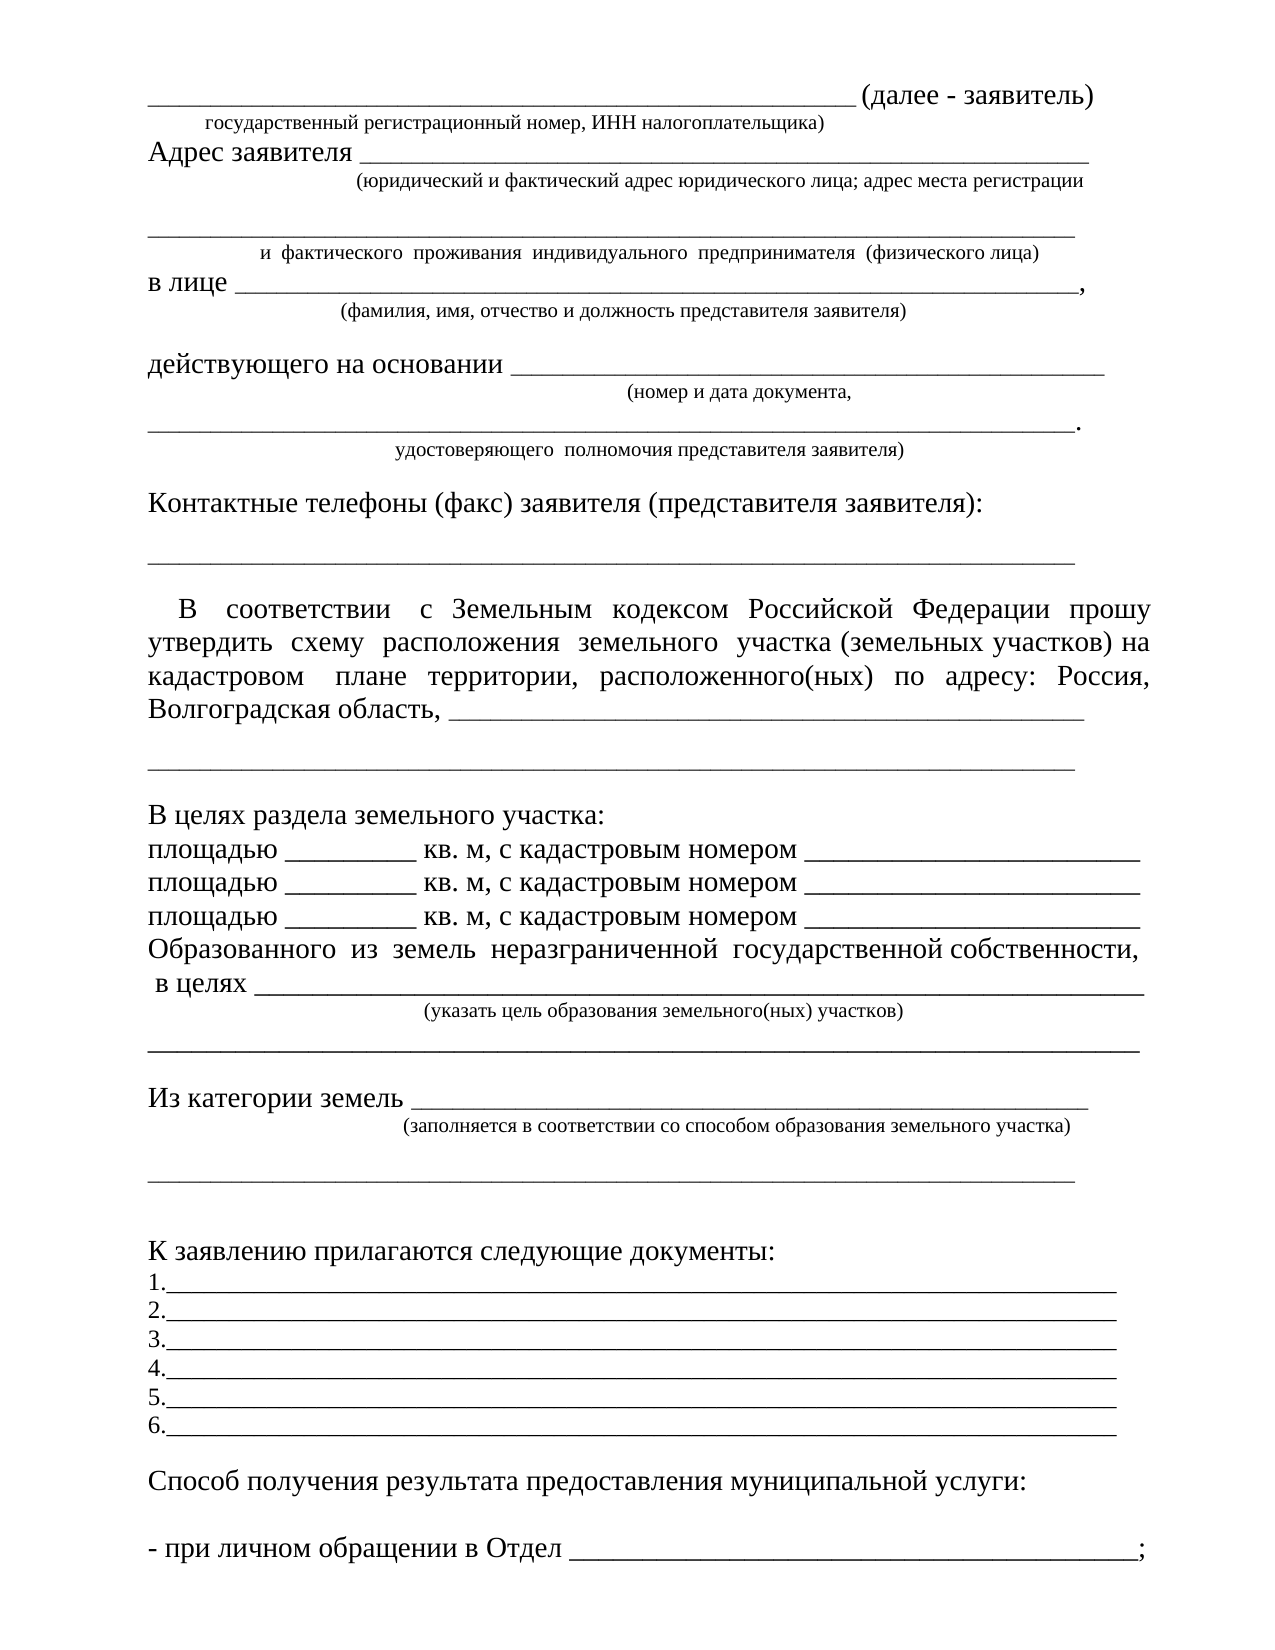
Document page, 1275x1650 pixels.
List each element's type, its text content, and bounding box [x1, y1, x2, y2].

text в целях _____________________________________________________________ [148, 965, 1152, 998]
text (номер и дата документа, [148, 379, 1152, 403]
text (юридический и фактический адрес юридического лица; адрес места регистрации [148, 168, 1152, 192]
text площадью _________ кв. м, с кадастровым номером _______________________ [148, 831, 1152, 864]
text (заполняется в соответствии со способом образования земельного участка) [148, 1113, 1152, 1137]
text и фактического проживания индивидуального предпринимателя (физического лица) [148, 240, 1152, 264]
text В целях раздела земельного участка: [148, 797, 1152, 831]
text ____________________________________________________________________ [148, 1022, 1152, 1056]
text 5.____________________________________________________________________________ [148, 1382, 1152, 1410]
text 3.____________________________________________________________________________ [148, 1324, 1152, 1353]
text 6.____________________________________________________________________________ [148, 1410, 1152, 1439]
text площадью _________ кв. м, с кадастровым номером _______________________ [148, 898, 1152, 931]
text К заявлению прилагаются следующие документы: [148, 1233, 1152, 1267]
text В соответствии с Земельным кодексом Российской Федерации прошу утвердить схему расположения земельного участка (земельных участков) на кадастровом плане территории, расположенного(ных) по адресу: Россия, Волгоградская область, _____________________________________________________________ [148, 591, 1152, 725]
text _________________________________________________________________________________________ [148, 1161, 1152, 1185]
text _________________________________________________________________________________________ [148, 749, 1152, 773]
text Контактные телефоны (факс) заявителя (представителя заявителя): [148, 485, 1152, 519]
text (фамилия, имя, отчество и должность представителя заявителя) [148, 298, 1152, 322]
text Из категории земель _________________________________________________________________ [148, 1080, 1152, 1113]
text (указать цель образования земельного(ных) участков) [148, 998, 1152, 1022]
text _________________________________________________________________________________________ [148, 543, 1152, 567]
text действующего на основании _________________________________________________________ [148, 346, 1152, 379]
text Образованного из земель неразграниченной государственной собственности, [148, 931, 1152, 965]
text государственный регистрационный номер, ИНН налогоплательщика) [148, 110, 1152, 134]
text 4.____________________________________________________________________________ [148, 1353, 1152, 1382]
text Способ получения результата предоставления муниципальной услуги: [148, 1463, 1152, 1497]
text ____________________________________________________________________ (далее - заявитель) [148, 77, 1152, 110]
text - при личном обращении в Отдел _______________________________________; [148, 1530, 1152, 1564]
text _________________________________________________________________________________________ [148, 216, 1152, 240]
text 1.____________________________________________________________________________ [148, 1267, 1152, 1295]
text Адрес заявителя ______________________________________________________________________ [148, 134, 1152, 168]
text удостоверяющего полномочия представителя заявителя) [148, 437, 1152, 461]
text площадью _________ кв. м, с кадастровым номером _______________________ [148, 864, 1152, 898]
text в лице _________________________________________________________________________________, [148, 264, 1152, 298]
text 2.____________________________________________________________________________ [148, 1295, 1152, 1324]
text _________________________________________________________________________________________. [148, 403, 1152, 437]
